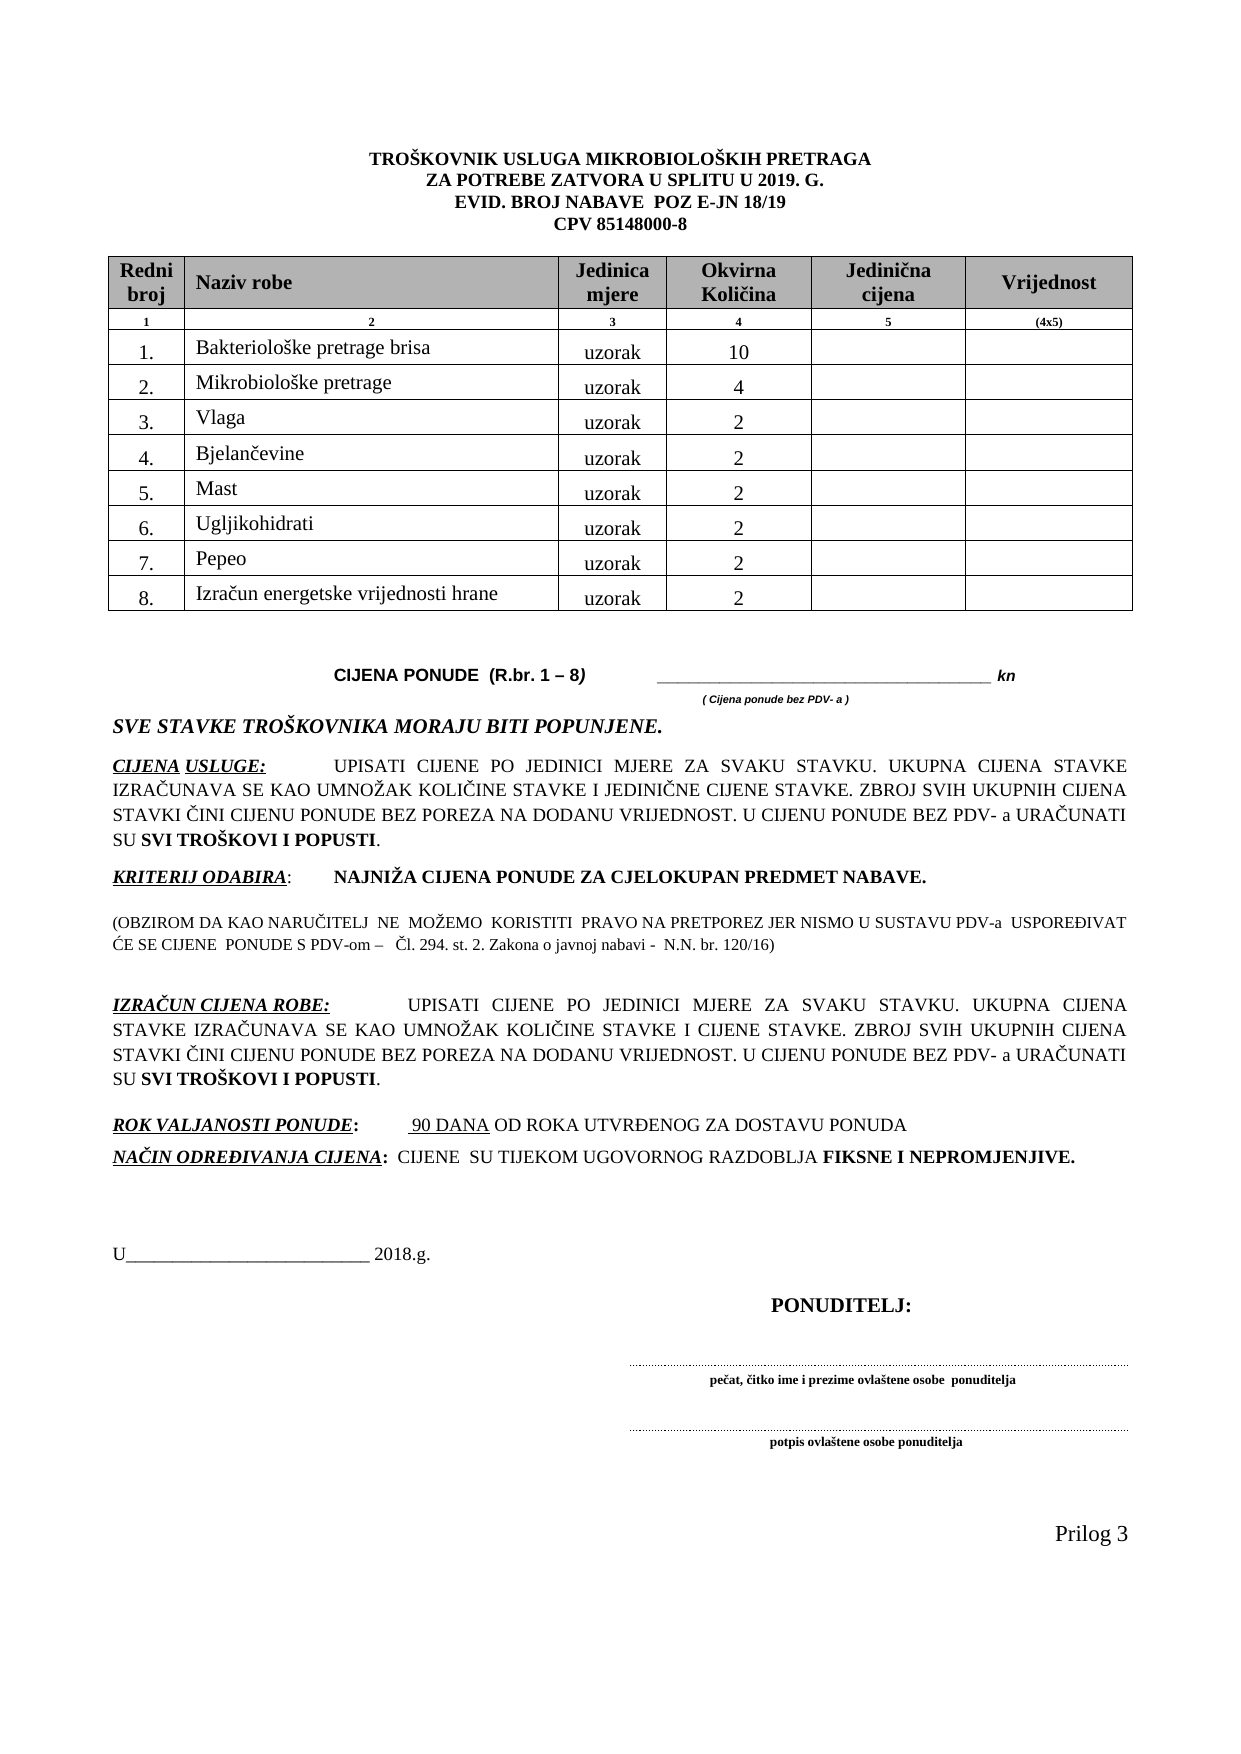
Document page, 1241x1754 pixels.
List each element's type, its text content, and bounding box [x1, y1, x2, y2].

table_cell [966, 435, 1132, 469]
table_cell uzorak [559, 541, 666, 575]
table_cell uzorak [559, 435, 666, 469]
table_cell 7. [109, 541, 184, 575]
table_cell [966, 471, 1132, 505]
table_cell Bakteriološke pretrage brisa [185, 330, 558, 364]
text Prilog 3 [112, 1520, 1128, 1546]
text KRITERIJ ODABIRA: NAJNIŽA CIJENA PONUDE ZA CJELOKUPAN PREDMET NABAVE. [112, 866, 1128, 888]
table_cell 5 [812, 309, 965, 329]
table_cell 4 [667, 365, 811, 399]
table_cell [966, 506, 1132, 540]
table_cell Bjelančevine [185, 435, 558, 469]
table_cell [812, 400, 965, 434]
table_cell 4. [109, 435, 184, 469]
table_cell 2 [667, 576, 811, 610]
text ( Cijena ponude bez PDV- a ) [112, 693, 1128, 714]
table_cell 4 [667, 309, 811, 329]
table_cell [812, 365, 965, 399]
table_cell 2 [667, 435, 811, 469]
table_cell Mast [185, 471, 558, 505]
table_cell 2. [109, 365, 184, 399]
table_cell [812, 541, 965, 575]
table_cell 10 [667, 330, 811, 364]
table_cell 2 [667, 506, 811, 540]
table_cell 8. [109, 576, 184, 610]
table_cell 3 [559, 309, 666, 329]
table_header Redni broj [109, 257, 184, 308]
table_cell [812, 471, 965, 505]
text (OBZIROM DA KAO NARUČITELJ NE MOŽEMO KORISTITI PRAVO NA PRETPOREZ JER NISMO U SUSTAVU PDV-a USPOREĐIVAT ĆE SE CIJENE PONUDE S PDV-om – Čl. 294. st. 2. Zakona o javnoj nabavi - N.N. br. 120/16) [112, 913, 1128, 954]
table_cell [966, 576, 1132, 610]
text CPV 85148000-8 [112, 212, 1128, 234]
table_header Vrijednost [966, 257, 1132, 308]
text SVE STAVKE TROŠKOVNIKA MORAJU BITI POPUNJENE. [112, 714, 1128, 738]
table_cell 2 [185, 309, 558, 329]
text NAČIN ODREĐIVANJA CIJENA: CIJENE SU TIJEKOM UGOVORNOG RAZDOBLJA FIKSNE I NEPROMJENJIVE. [112, 1146, 1128, 1168]
table_cell 2 [667, 400, 811, 434]
table_cell uzorak [559, 365, 666, 399]
table_header Jedinična cijena [812, 257, 965, 308]
text pečat, čitko ime i prezime ovlaštene osobe ponuditelja [481, 1372, 1128, 1398]
table_cell 1 [109, 309, 184, 329]
text potpis ovlaštene osobe ponuditelja [481, 1434, 1128, 1460]
table_cell 1. [109, 330, 184, 364]
table_cell uzorak [559, 471, 666, 505]
table_cell 6. [109, 506, 184, 540]
table_cell Ugljikohidrati [185, 506, 558, 540]
table_header Jedinica mjere [559, 257, 666, 308]
text PONUDITELJ: [555, 1293, 1128, 1317]
table_cell Mikrobiološke pretrage [185, 365, 558, 399]
table_cell [966, 541, 1132, 575]
text CIJENA USLUGE: UPISATI CIJENE PO JEDINICI MJERE ZA SVAKU STAVKU. UKUPNA CIJENA STAVKE IZRAČUNAVA SE KAO UMNOŽAK KOLIČINE STAVKE I JEDINIČNE CIJENE STAVKE. ZBROJ SVIH UKUPNIH CIJENA STAVKI ČINI CIJENU PONUDE BEZ POREZA NA DODANU VRIJEDNOST. U CIJENU PONUDE BEZ PDV- a URAČUNATI SU SVI TROŠKOVI I POPUSTI. [112, 754, 1128, 851]
table_cell 2 [667, 541, 811, 575]
text IZRAČUN CIJENA ROBE: UPISATI CIJENE PO JEDINICI MJERE ZA SVAKU STAVKU. UKUPNA CIJENA STAVKE IZRAČUNAVA SE KAO UMNOŽAK KOLIČINE STAVKE I CIJENE STAVKE. ZBROJ SVIH UKUPNIH CIJENA STAVKI ČINI CIJENU PONUDE BEZ POREZA NA DODANU VRIJEDNOST. U CIJENU PONUDE BEZ PDV- a URAČUNATI SU SVI TROŠKOVI I POPUSTI. [112, 994, 1128, 1090]
table_cell [812, 435, 965, 469]
table_cell [966, 365, 1132, 399]
table_cell [812, 506, 965, 540]
table_cell [966, 330, 1132, 364]
table_cell uzorak [559, 330, 666, 364]
table_cell uzorak [559, 506, 666, 540]
table_header Naziv robe [185, 257, 558, 308]
table_header Okvirna Količina [667, 257, 811, 308]
text EVID. BROJ NABAVE POZ E-JN 18/19 [112, 191, 1128, 212]
table_cell uzorak [559, 400, 666, 434]
table_cell [812, 330, 965, 364]
table_cell uzorak [559, 576, 666, 610]
table_cell 2 [667, 471, 811, 505]
text ROK VALJANOSTI PONUDE: 90 DANA OD ROKA UTVRĐENOG ZA DOSTAVU PONUDA [112, 1114, 1128, 1135]
table_cell [812, 576, 965, 610]
table_cell [966, 400, 1132, 434]
table_cell (4x5) [966, 309, 1132, 329]
table_cell 5. [109, 471, 184, 505]
text U__________________________ 2018.g. [112, 1243, 1128, 1264]
text TROŠKOVNIK USLUGA MIKROBIOLOŠKIH PRETRAGA [112, 148, 1128, 169]
text CIJENA PONUDE (R.br. 1 – 8) ________________________________ kn [112, 664, 1128, 686]
table_cell 3. [109, 400, 184, 434]
text ZA POTREBE ZATVORA U SPLITU U 2019. G. [112, 169, 1128, 191]
table_cell Pepeo [185, 541, 558, 575]
table_cell Vlaga [185, 400, 558, 434]
table_cell Izračun energetske vrijednosti hrane [185, 576, 558, 610]
